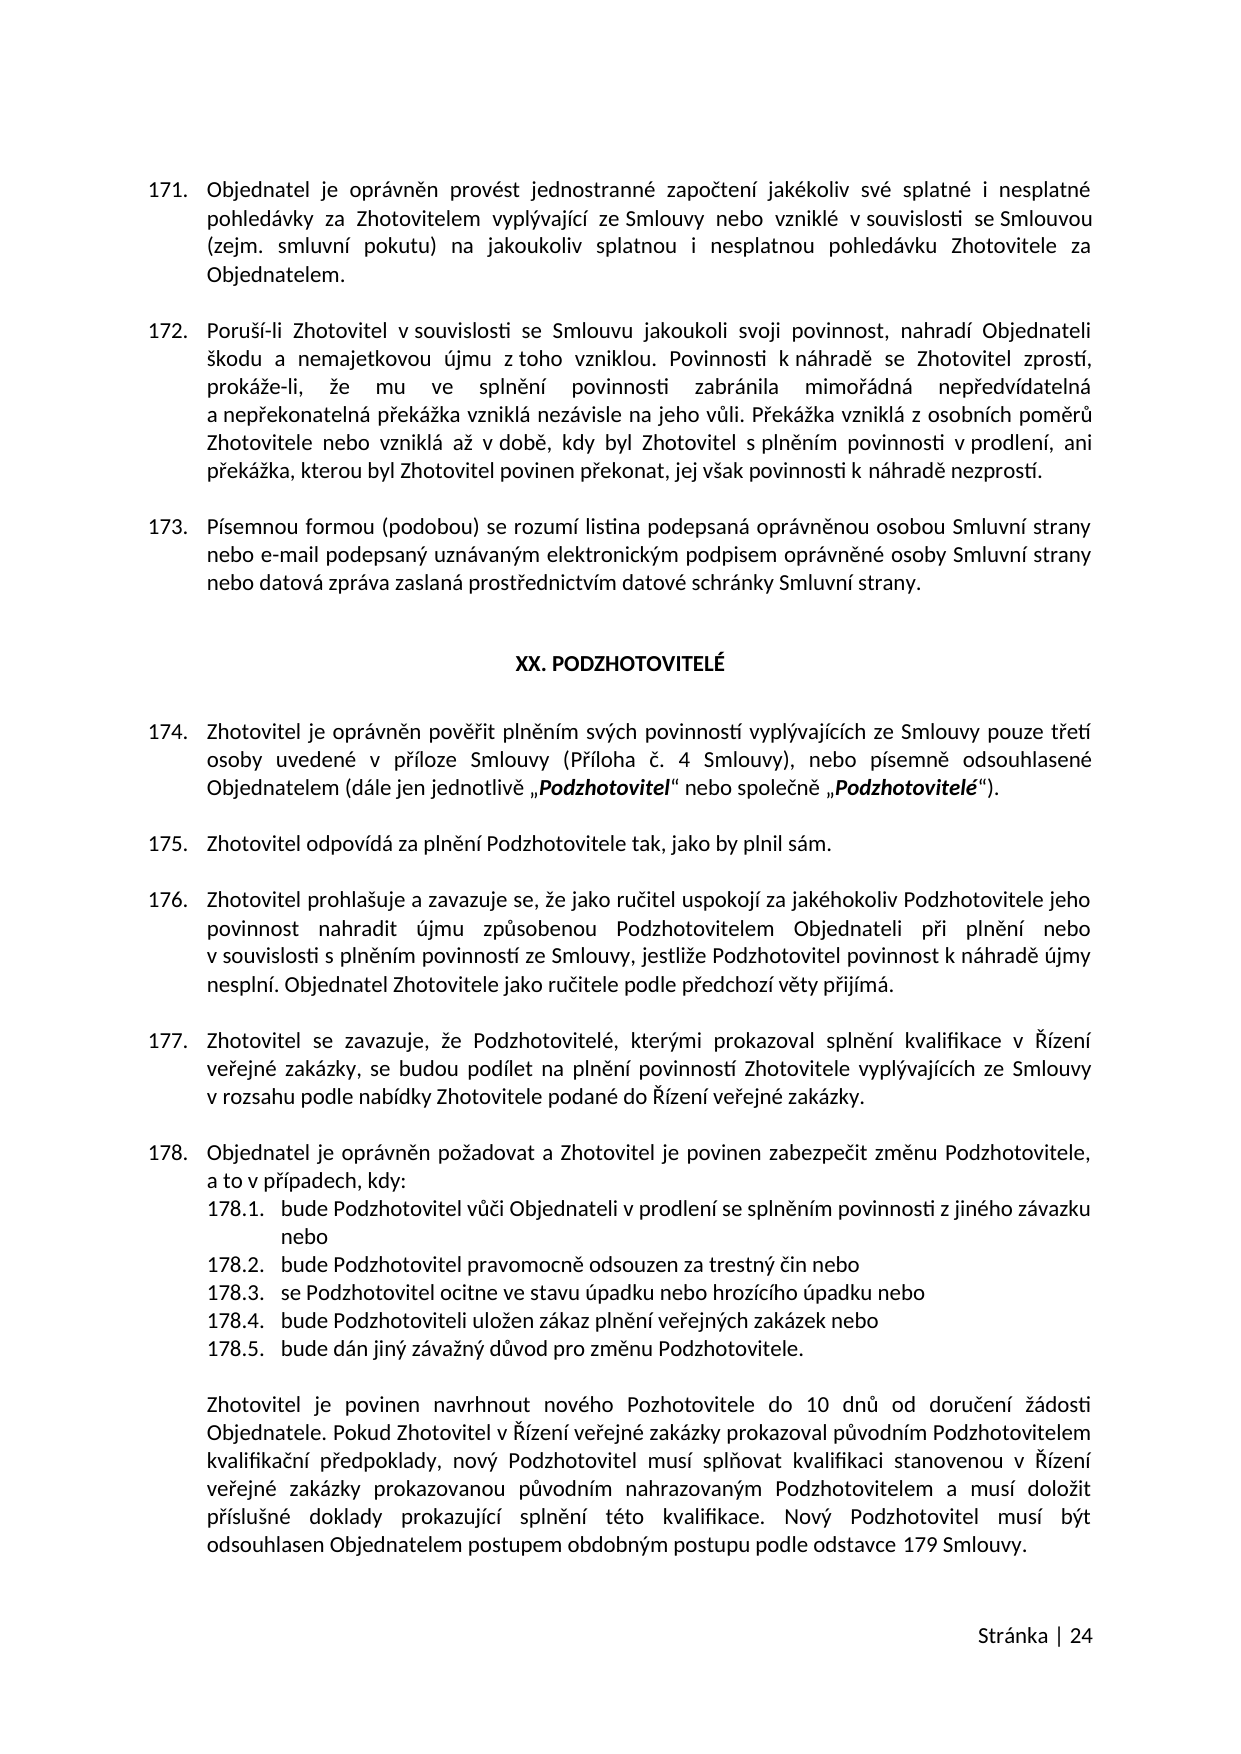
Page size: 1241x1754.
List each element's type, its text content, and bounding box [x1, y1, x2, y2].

list Zhotovitel je oprávněn pověřit plněním svých povinností vyplývajících ze Smlouvy pouze třetí osoby uvedené v příloze Smlouvy (Příloha č. 4 Smlouvy), nebo písemně odsouhlasené Objednatelem (dále jen jednotlivě „Podzhotovitel“ nebo společně „Podzhotovitelé“). [148, 717, 1093, 802]
list Zhotovitel odpovídá za plnění Podzhotovitele tak, jako by plnil sám. [148, 829, 1093, 858]
list bude Podzhotoviteli uložen zákaz plnění veřejných zakázek nebo [207, 1306, 1093, 1334]
list Objednatel je oprávněn požadovat a Zhotovitel je povinen zabezpečit změnu Podzhotovitele, a to v případech, kdy: [148, 1138, 1093, 1194]
list Poruší-li Zhotovitel v souvislosti se Smlouvu jakoukoli svoji povinnost, nahradí Objednateli škodu a nemajetkovou újmu z toho vzniklou. Povinnosti k náhradě se Zhotovitel zprostí, prokáže-li, že mu ve splnění povinnosti zabránila mimořádná nepředvídatelná a nepřekonatelná překážka vzniklá nezávisle na jeho vůli. Překážka vzniklá z osobních poměrů Zhotovitele nebo vzniklá až v době, kdy byl Zhotovitel s plněním povinnosti v prodlení, ani překážka, kterou byl Zhotovitel povinen překonat, jej však povinnosti k náhradě nezprostí. [148, 316, 1093, 484]
list bude Podzhotovitel vůči Objednateli v prodlení se splněním povinnosti z jiného závazku nebo [207, 1194, 1093, 1250]
list Zhotovitel se zavazuje, že Podzhotovitelé, kterými prokazoval splnění kvalifikace v Řízení veřejné zakázky, se budou podílet na plnění povinností Zhotovitele vyplývajících ze Smlouvy v rozsahu podle nabídky Zhotovitele podané do Řízení veřejné zakázky. [148, 1026, 1093, 1110]
list Písemnou formou (podobou) se rozumí listina podepsaná oprávněnou osobou Smluvní strany nebo e-mail podepsaný uznávaným elektronickým podpisem oprávněné osoby Smluvní strany nebo datová zpráva zaslaná prostřednictvím datové schránky Smluvní strany. [148, 512, 1093, 596]
list bude Podzhotovitel pravomocně odsouzen za trestný čin nebo [207, 1250, 1093, 1278]
list se Podzhotovitel ocitne ve stavu úpadku nebo hrozícího úpadku nebo [207, 1278, 1093, 1306]
text Zhotovitel je povinen navrhnout nového Pozhotovitele do 10 dnů od doručení žádosti Objednatele. Pokud Zhotovitel v Řízení veřejné zakázky prokazoval původním Podzhotovitelem kvalifikační předpoklady, nový Podzhotovitel musí splňovat kvalifikaci stanovenou v Řízení veřejné zakázky prokazovanou původním nahrazovaným Podzhotovitelem a musí doložit příslušné doklady prokazující splnění této kvalifikace. Nový Podzhotovitel musí být odsouhlasen Objednatelem postupem obdobným postupu podle odstavce 179 Smlouvy. [207, 1390, 1093, 1558]
subtitle PODZHOTOVITELÉ [148, 649, 1093, 677]
list bude dán jiný závažný důvod pro změnu Podzhotovitele. [207, 1334, 1093, 1362]
list Objednatel je oprávněn provést jednostranné započtení jakékoliv své splatné i nesplatné pohledávky za Zhotovitelem vyplývající ze Smlouvy nebo vzniklé v souvislosti se Smlouvou (zejm. smluvní pokutu) na jakoukoliv splatnou i nesplatnou pohledávku Zhotovitele za Objednatelem. [148, 176, 1093, 288]
list Zhotovitel prohlašuje a zavazuje se, že jako ručitel uspokojí za jakéhokoliv Podzhotovitele jeho povinnost nahradit újmu způsobenou Podzhotovitelem Objednateli při plnění nebo v souvislosti s plněním povinností ze Smlouvy, jestliže Podzhotovitel povinnost k náhradě újmy nesplní. Objednatel Zhotovitele jako ručitele podle předchozí věty přijímá. [148, 886, 1093, 998]
